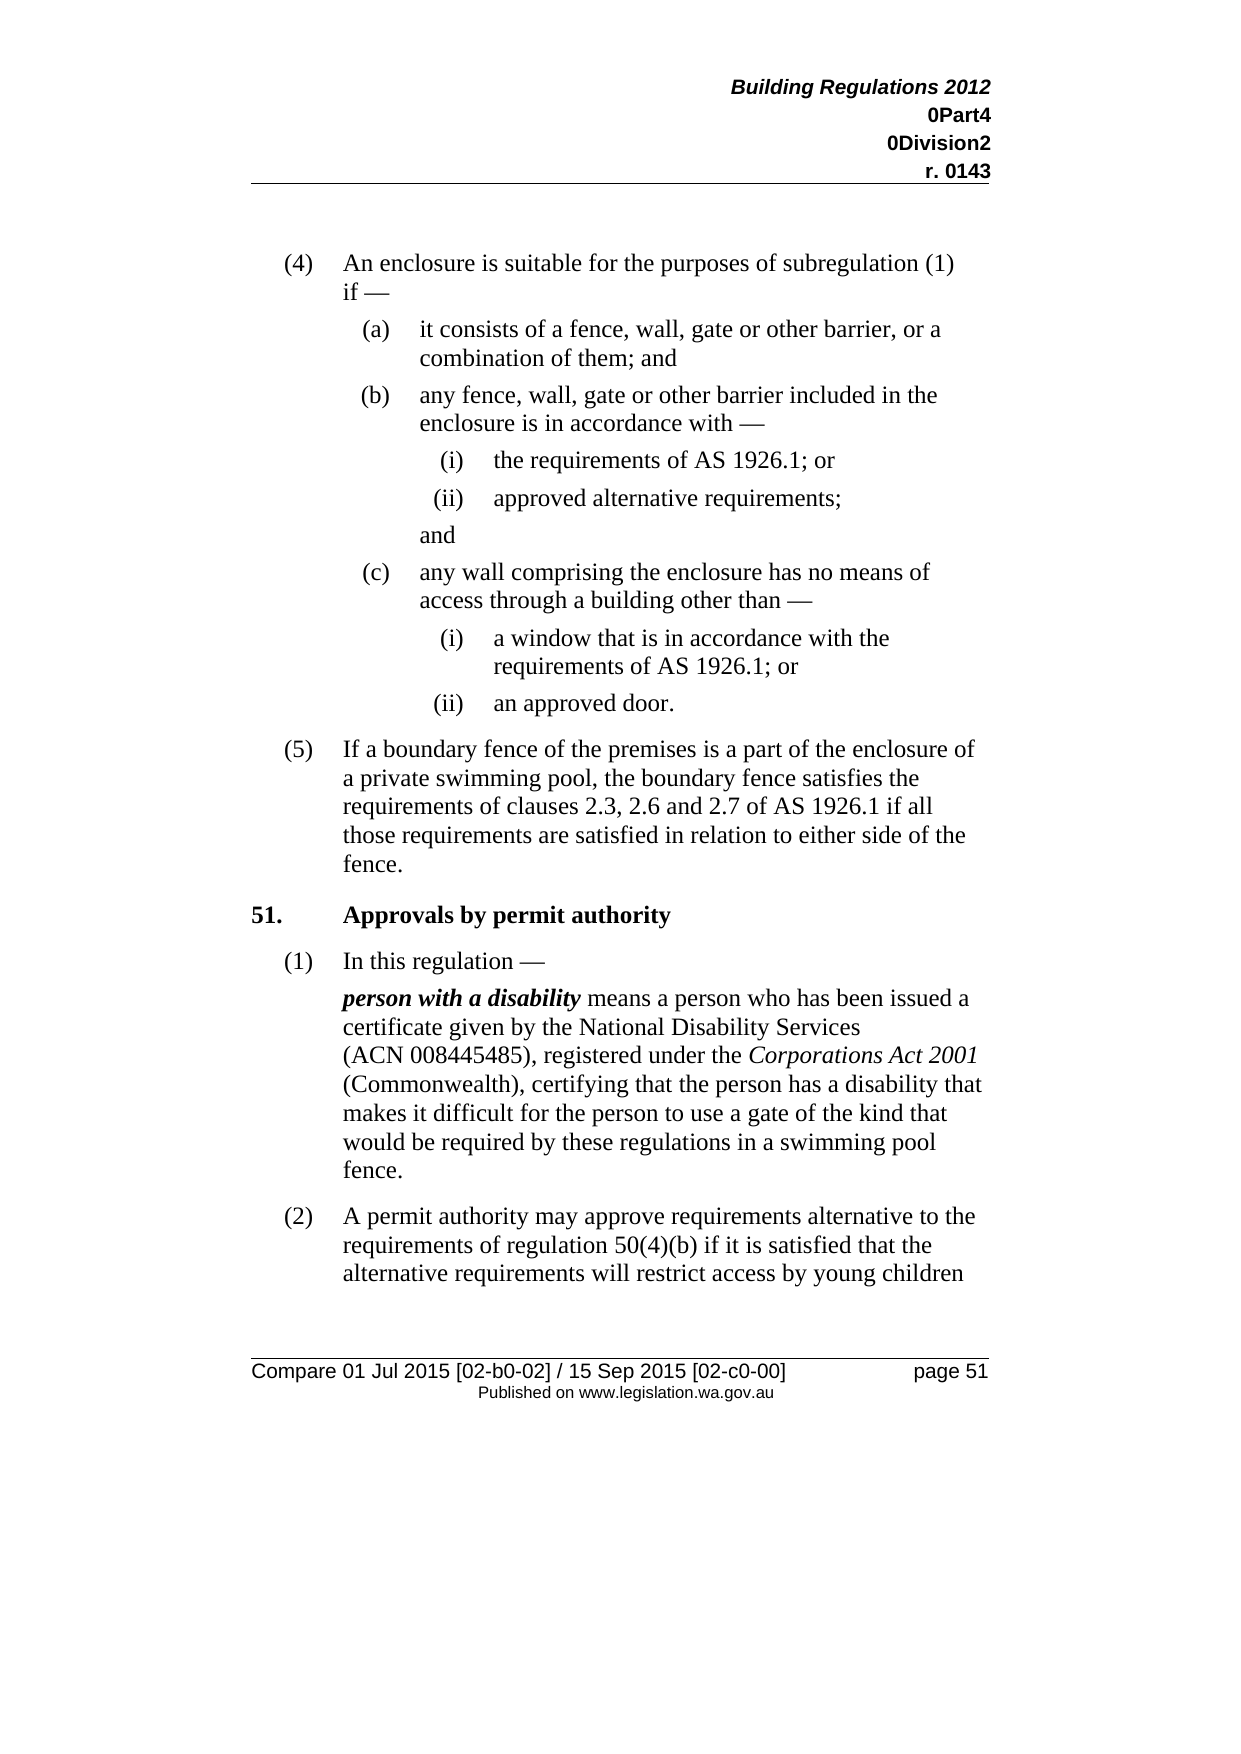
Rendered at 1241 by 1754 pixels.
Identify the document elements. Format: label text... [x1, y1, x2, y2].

text and [251, 520, 989, 548]
text (i) the requirements of AS 1926.1; or [251, 446, 989, 474]
text person with a disability means a person who has been issued a certificate given by the National Disability Services (ACN 008445485), registered under the Corporations Act 2001 (Commonwealth), certifying that the person has a disability that makes it difficult for the person to use a gate of the kind that would be required by these regulations in a swimming pool fence. [251, 983, 989, 1184]
text (ii) an approved door. [251, 688, 989, 717]
text (a) it consists of a fence, wall, gate or other barrier, or a combination of them; and [251, 314, 989, 371]
text (1) In this regulation — [251, 946, 989, 975]
text (ii) approved alternative requirements; [251, 483, 989, 511]
text (c) any wall comprising the enclosure has no means of access through a building other than — [251, 557, 989, 614]
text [251, 1201, 989, 1287]
text (4) An enclosure is suitable for the purposes of subregulation (1) if — [251, 248, 989, 306]
subtitle 51. Approvals by permit authority [251, 901, 989, 929]
text (i) a window that is in accordance with the requirements of AS 1926.1; or [251, 623, 989, 680]
text (5) If a boundary fence of the premises is a part of the enclosure of a private swimming pool, the boundary fence satisfies the requirements of clauses 2.3, 2.6 and 2.7 of AS 1926.1 if all those requirements are satisfied in relation to either side of the fence. [251, 734, 989, 878]
text (b) any fence, wall, gate or other barrier included in the enclosure is in accordance with — [251, 380, 989, 437]
